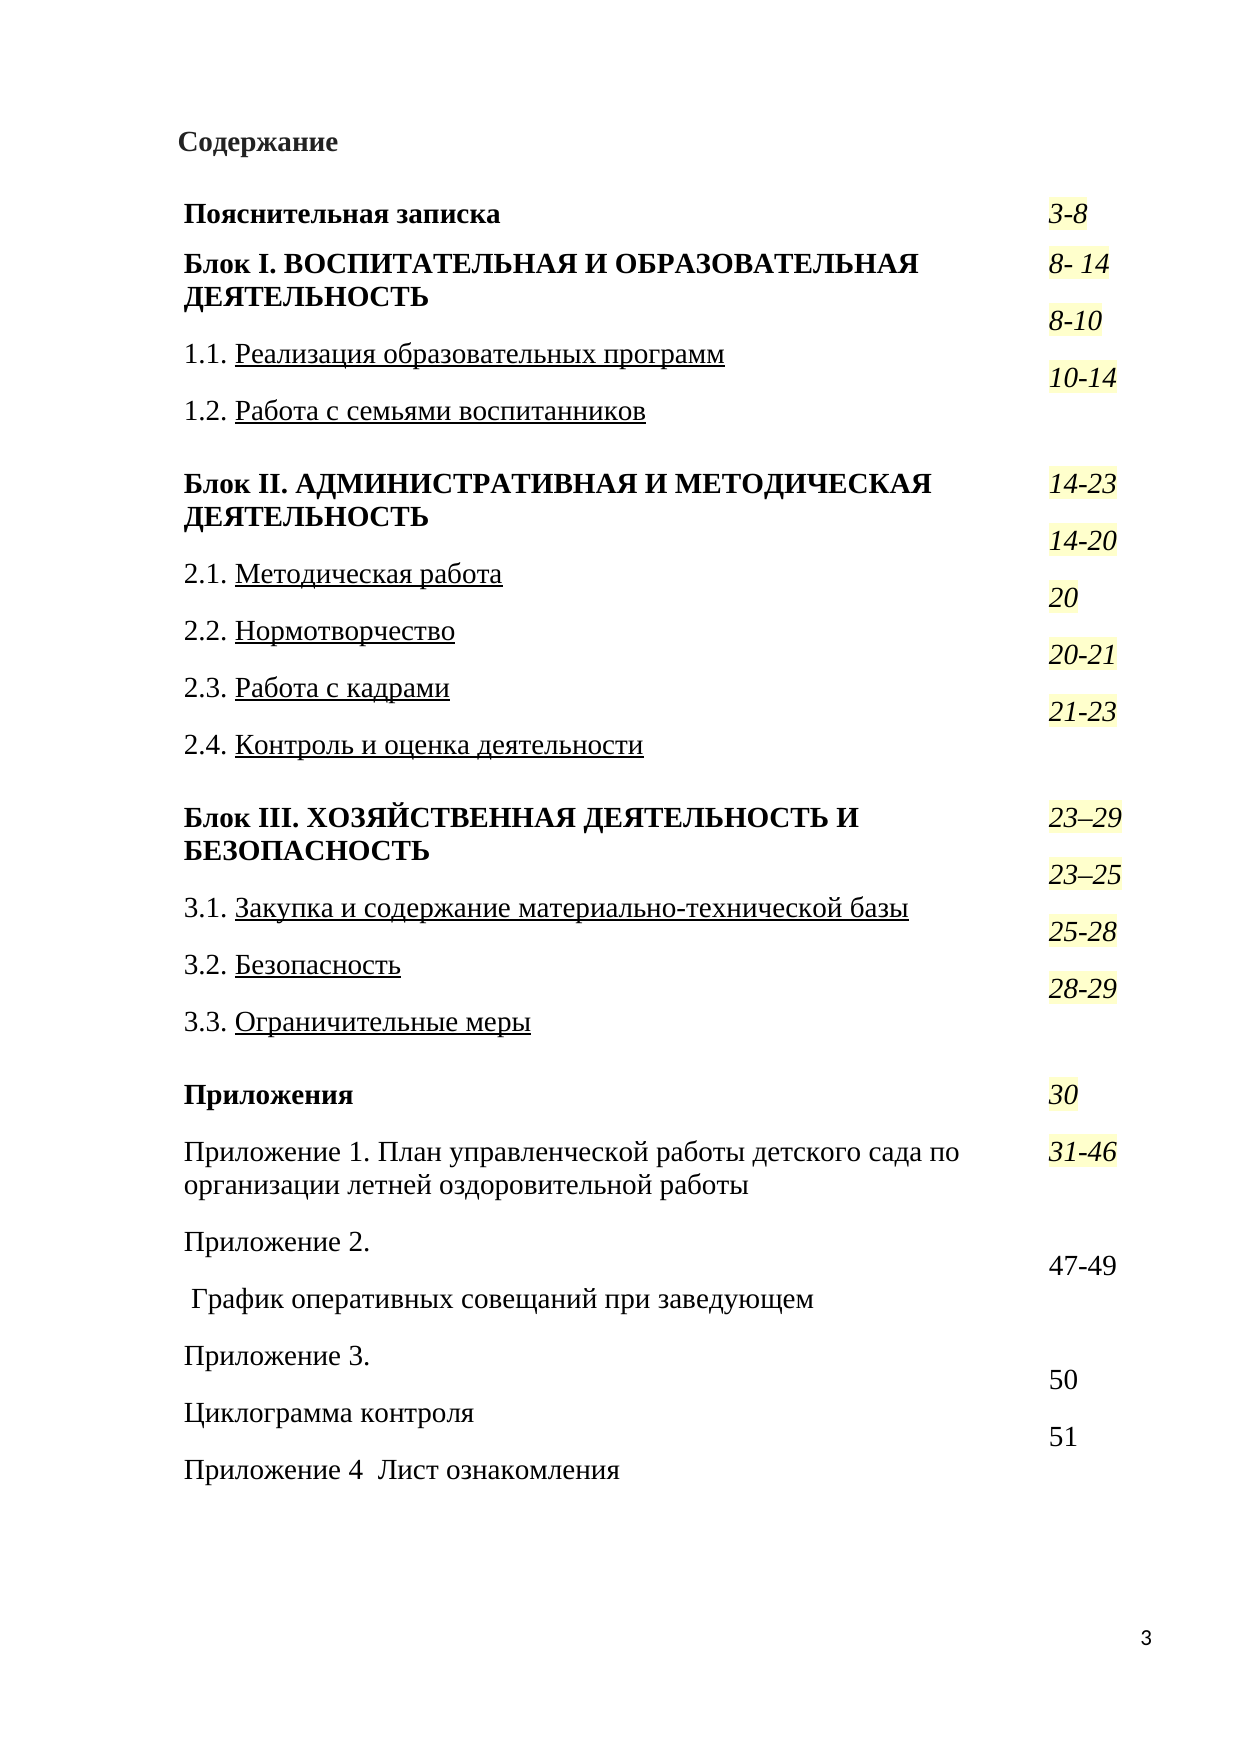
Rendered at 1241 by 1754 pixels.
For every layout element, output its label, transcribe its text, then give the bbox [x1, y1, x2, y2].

text Содержание [177, 118, 1152, 157]
table_cell 8- 14 8-10 10-14 [1041, 238, 1150, 458]
table_header Пояснительная записка [176, 189, 1041, 238]
table_cell Приложения Приложение 1. План управленческой работы детского сада по организации летней оздоровительной работы Приложение 2. График оперативных совещаний при заведующем Приложение 3. Циклограмма контроля Приложение 4 Лист ознакомления [176, 1069, 1041, 1517]
table_cell 30 31-46 47-49 50 51 [1041, 1069, 1150, 1517]
table_cell Блок II. АДМИНИСТРАТИВНАЯ И МЕТОДИЧЕСКАЯ ДЕЯТЕЛЬНОСТЬ 2.1. Методическая работа 2.2. Нормотворчество 2.3. Работа с кадрами 2.4. Контроль и оценка деятельности [176, 458, 1041, 792]
table_cell 14-23 14-20 20 20-21 21-23 [1041, 458, 1150, 792]
table_header 3-8 [1041, 189, 1150, 238]
table_cell Блок III. ХОЗЯЙСТВЕННАЯ ДЕЯТЕЛЬНОСТЬ И БЕЗОПАСНОСТЬ 3.1. Закупка и содержание материально-технической базы 3.2. Безопасность 3.3. Ограничительные меры [176, 792, 1041, 1069]
table_cell Блок I. ВОСПИТАТЕЛЬНАЯ И ОБРАЗОВАТЕЛЬНАЯ ДЕЯТЕЛЬНОСТЬ 1.1. Реализация образовательных программ 1.2. Работа с семьями воспитанников [176, 238, 1041, 458]
table_cell 23–29 23–25 25-28 28-29 [1041, 792, 1150, 1069]
